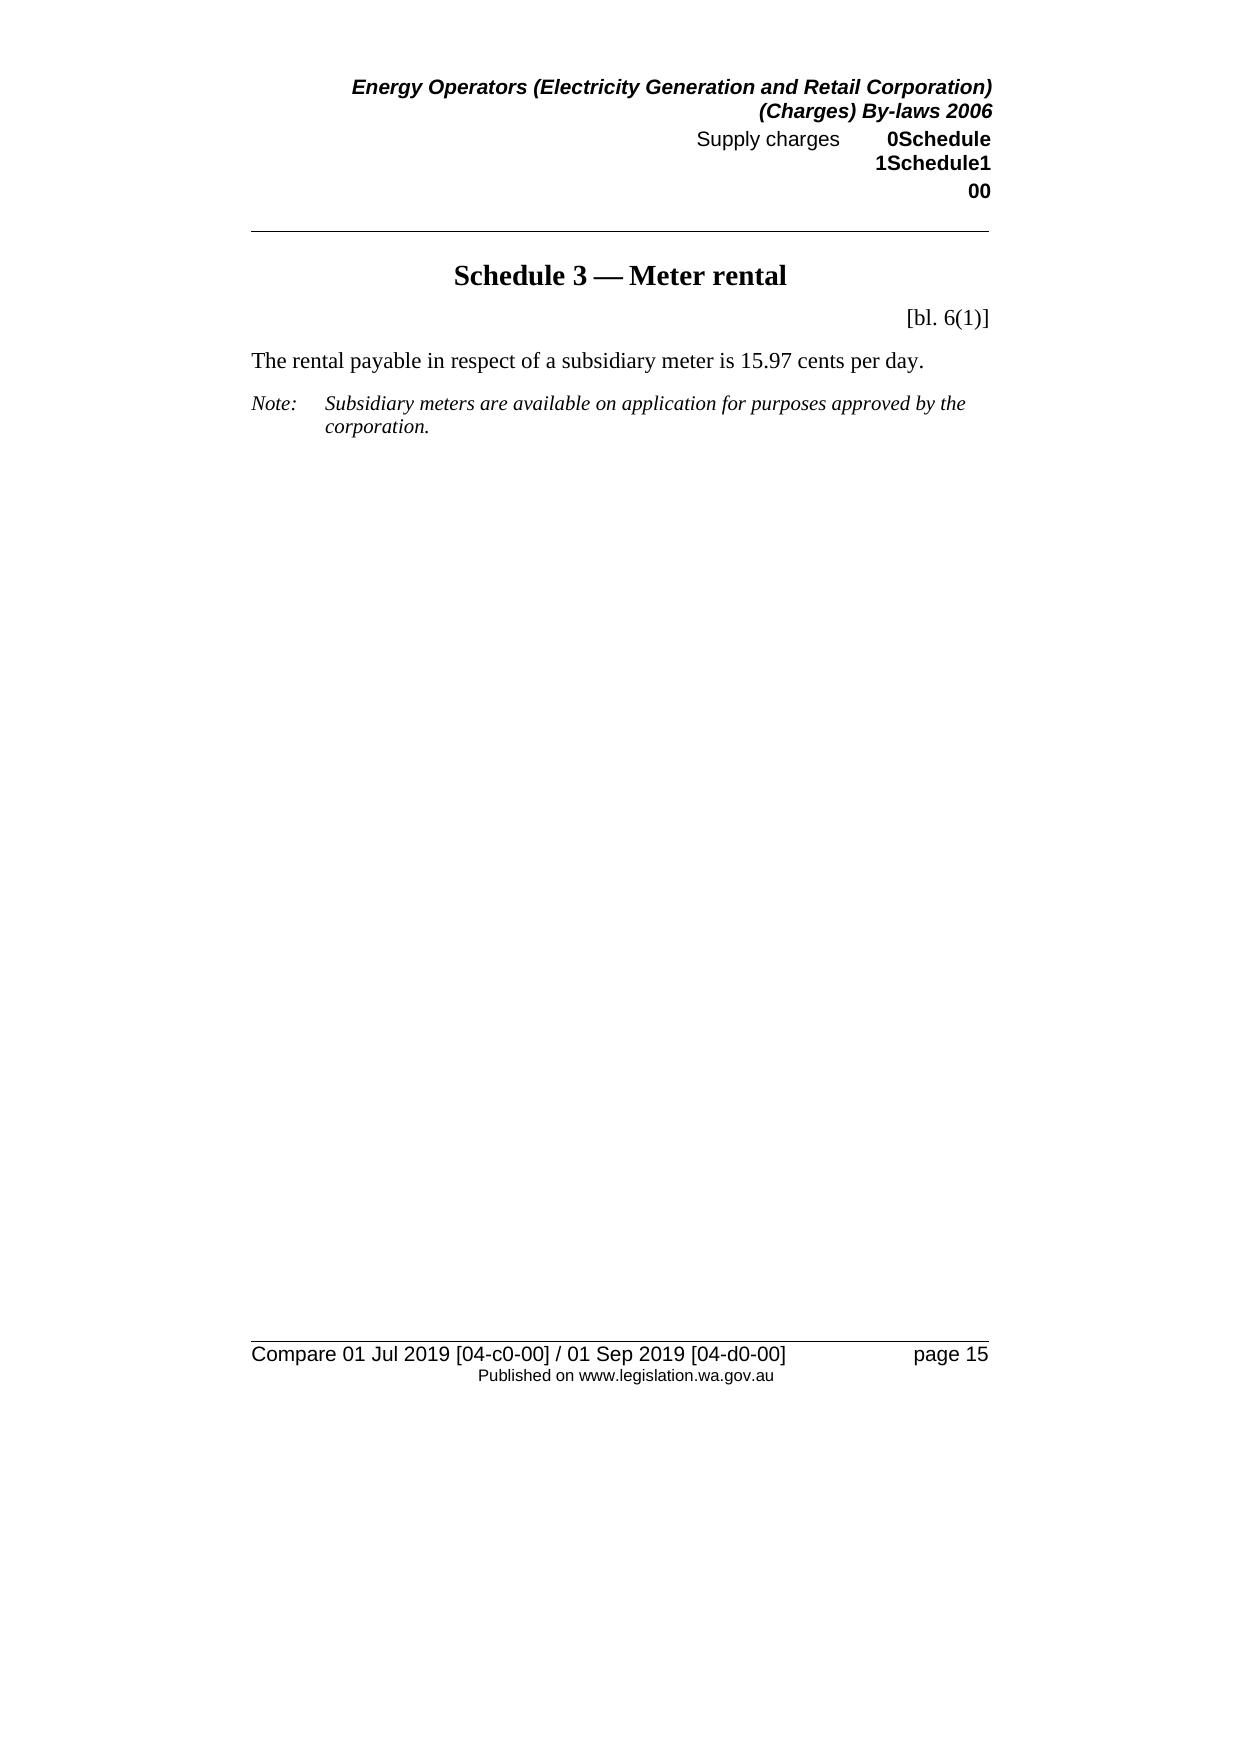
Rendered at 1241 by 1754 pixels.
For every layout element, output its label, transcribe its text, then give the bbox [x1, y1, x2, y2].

text Note: Subsidiary meters are available on application for purposes approved by the corporation. [251, 390, 989, 438]
subtitle Schedule 3 — Meter rental [251, 258, 989, 292]
text [bl. 6(1)] [251, 304, 989, 331]
text The rental payable in respect of a subsidiary meter is 15.97 cents per day. [251, 347, 989, 374]
